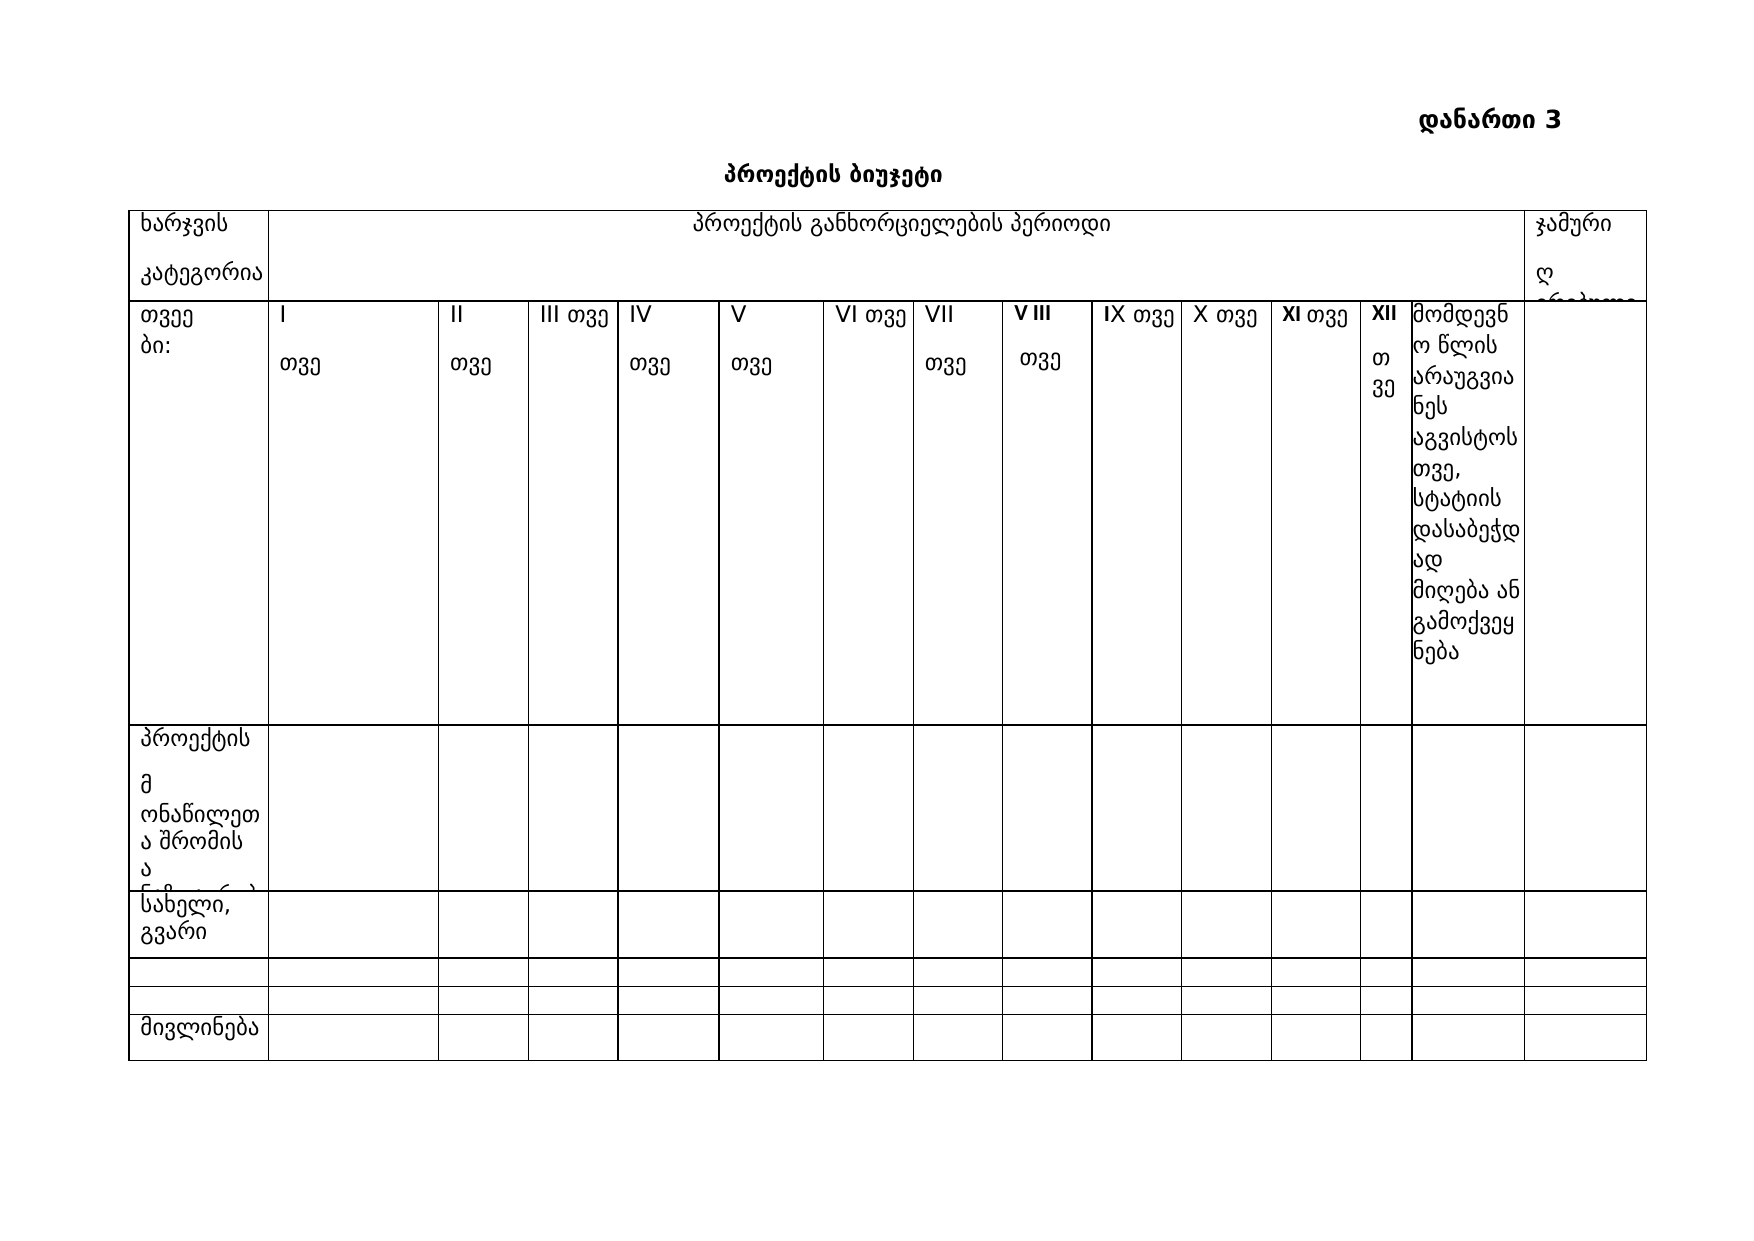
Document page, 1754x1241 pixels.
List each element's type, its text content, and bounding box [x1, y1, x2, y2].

table_cell თვეები: [130, 302, 268, 724]
table_cell [529, 987, 617, 1014]
table_cell [1093, 892, 1181, 957]
table_cell [1003, 959, 1091, 986]
table_cell X თვე [1182, 302, 1271, 724]
table_cell [1182, 726, 1271, 890]
table_cell [269, 959, 438, 986]
table_cell [1272, 1015, 1360, 1060]
table_cell [439, 1015, 528, 1060]
table_cell [1003, 726, 1091, 890]
table_cell [720, 959, 823, 986]
table_cell [1361, 987, 1411, 1014]
table_header ხარჯვის კატეგორია [130, 211, 268, 300]
table_cell [1361, 726, 1411, 890]
table_cell [914, 987, 1002, 1014]
table_header პროექტის განხორციელების პერიოდი [269, 211, 1524, 300]
table_cell [1182, 987, 1271, 1014]
table_cell [1413, 1015, 1524, 1060]
table_cell V თვე [720, 302, 823, 724]
table_cell [619, 892, 718, 957]
table_cell [1525, 726, 1646, 890]
table_cell [529, 959, 617, 986]
table_cell [529, 892, 617, 957]
table_cell [1003, 987, 1091, 1014]
table_cell [1413, 959, 1524, 986]
table_cell IV თვე [619, 302, 718, 724]
table_cell [1003, 1015, 1091, 1060]
table_cell მომდევნო წლის არაუგვიანეს აგვისტოს თვე, სტატიის დასაბეჭდად მიღება ან გამოქვეყნება [1413, 302, 1524, 724]
table_cell XI თვე [1272, 302, 1360, 724]
table_cell მივლინება [130, 1015, 268, 1060]
table_cell [1413, 892, 1524, 957]
table_cell [619, 1015, 718, 1060]
table_cell [619, 726, 718, 890]
table_cell პროექტის მონაწილეთა შრომის ანაზღაურება [130, 726, 268, 890]
table_cell [1361, 892, 1411, 957]
table_cell [914, 959, 1002, 986]
table_cell [824, 726, 913, 890]
table_cell [1361, 959, 1411, 986]
table_cell [1272, 892, 1360, 957]
text დანართი 3 [118, 106, 1562, 135]
table_cell [130, 987, 268, 1014]
table_cell [1525, 987, 1646, 1014]
table_cell [720, 1015, 823, 1060]
table_cell [439, 892, 528, 957]
table_cell [720, 726, 823, 890]
table_cell [1182, 1015, 1271, 1060]
table_cell [1182, 892, 1271, 957]
table_cell [1525, 959, 1646, 986]
table_cell XII თვე [1361, 302, 1411, 724]
table_cell [1525, 1015, 1646, 1060]
table_cell [914, 726, 1002, 890]
table_cell [1413, 726, 1524, 890]
text პროექტის ბიუჯეტი [722, 160, 944, 189]
table_cell VII თვე [914, 302, 1002, 724]
table_cell [269, 987, 438, 1014]
table_cell [529, 726, 617, 890]
table_cell [1525, 892, 1646, 957]
table_cell [619, 987, 718, 1014]
table_cell [914, 892, 1002, 957]
table_cell I თვე [269, 302, 438, 724]
table_cell [130, 959, 268, 986]
table_cell [1413, 987, 1524, 1014]
table_cell სახელი, გვარი [130, 892, 268, 957]
table_cell [914, 1015, 1002, 1060]
table_cell [439, 959, 528, 986]
table_cell [1093, 959, 1181, 986]
table_cell [824, 1015, 913, 1060]
table_cell [1093, 1015, 1181, 1060]
table_cell IX თვე [1093, 302, 1181, 724]
table_cell [619, 959, 718, 986]
table_cell V III თვე [1003, 302, 1091, 724]
table_cell [1272, 726, 1360, 890]
table_cell [439, 726, 528, 890]
table_cell [1182, 959, 1271, 986]
table_cell [720, 892, 823, 957]
table_cell [824, 892, 913, 957]
table_cell [269, 1015, 438, 1060]
table_cell [529, 1015, 617, 1060]
table_cell [1525, 302, 1646, 724]
table_cell [1272, 987, 1360, 1014]
table_cell III თვე [529, 302, 617, 724]
table_cell II თვე [439, 302, 528, 724]
table_cell [269, 892, 438, 957]
table_cell [1093, 987, 1181, 1014]
table_cell [1361, 1015, 1411, 1060]
table_cell [1003, 892, 1091, 957]
table_cell [269, 726, 438, 890]
table_cell [720, 987, 823, 1014]
table_cell [824, 987, 913, 1014]
table_cell VI თვე [824, 302, 913, 724]
table_cell [1272, 959, 1360, 986]
table_cell [824, 959, 913, 986]
table_cell [439, 987, 528, 1014]
table_cell [1093, 726, 1181, 890]
table_header ჯამური ღირებულება [1525, 211, 1646, 300]
